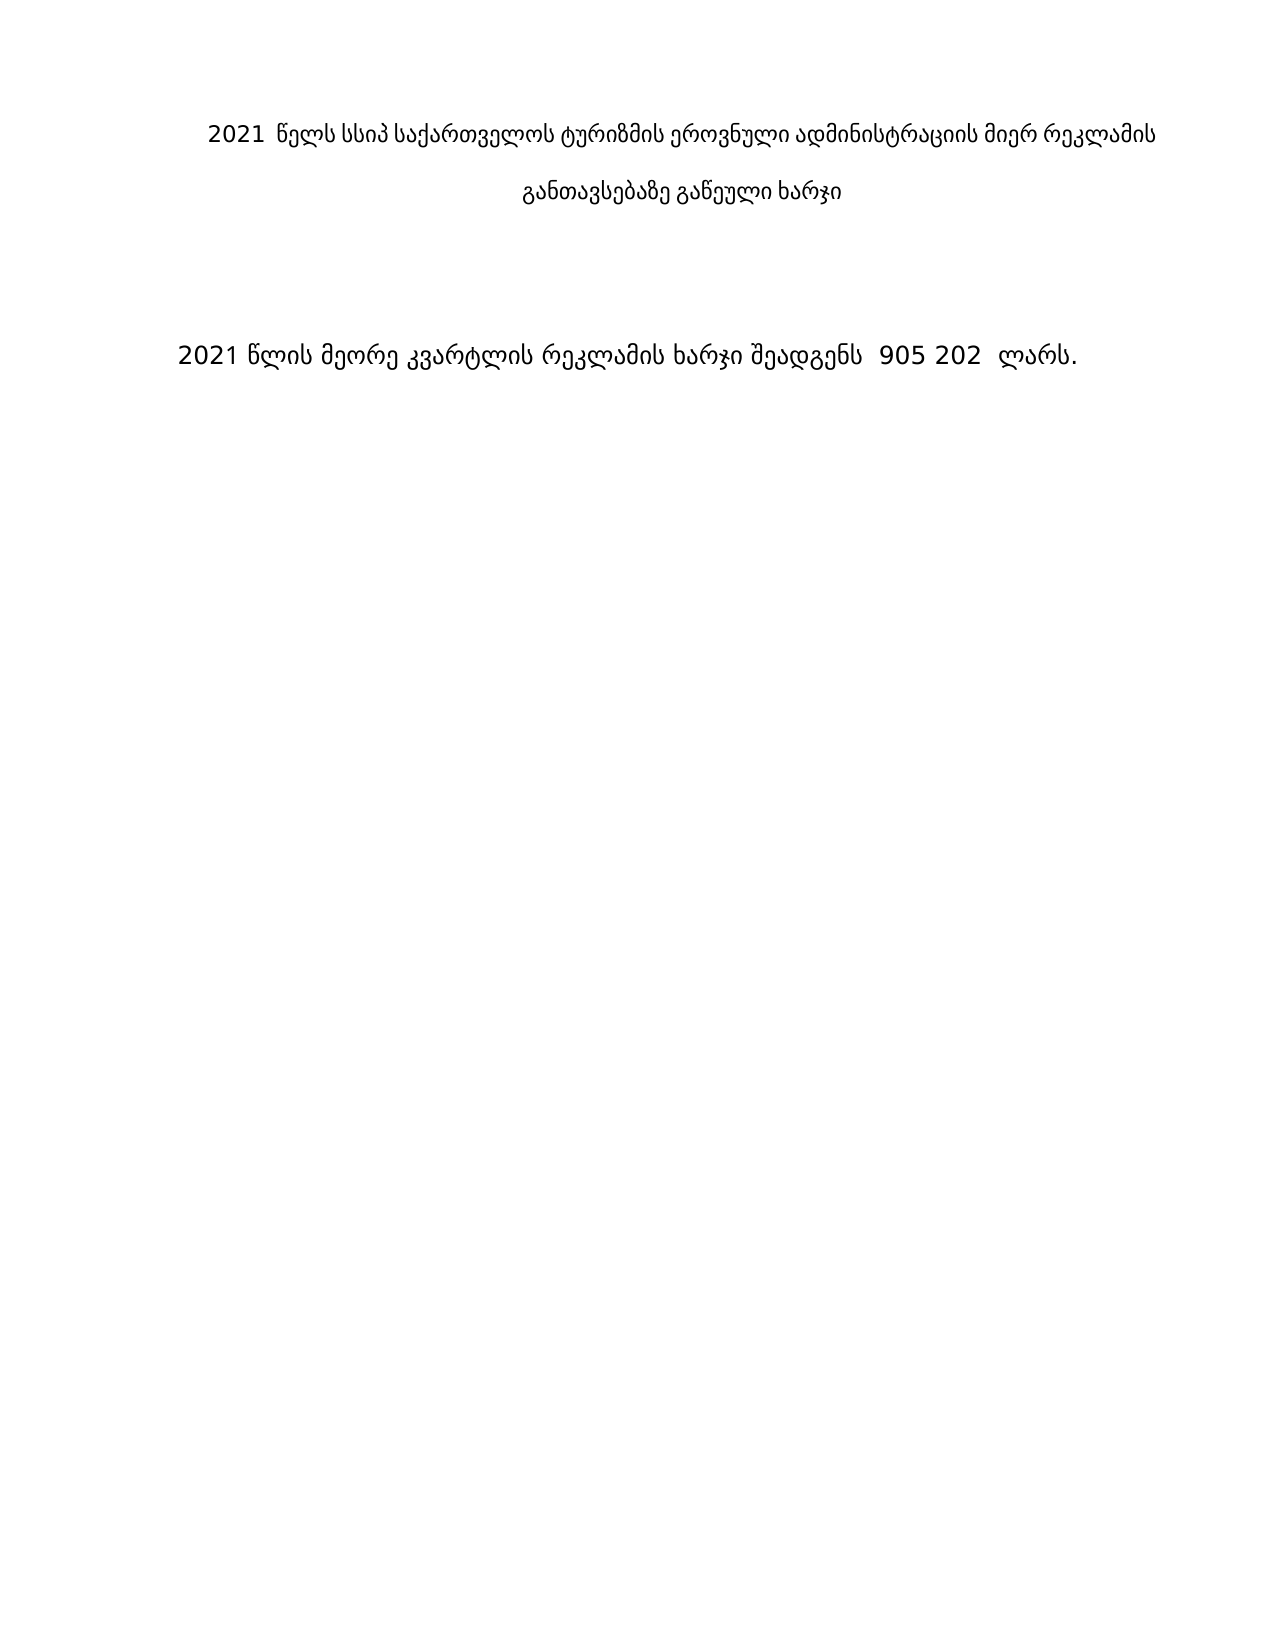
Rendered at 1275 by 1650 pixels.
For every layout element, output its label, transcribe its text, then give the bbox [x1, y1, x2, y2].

text 2021 წლის მეორე კვარტლის რეკლამის ხარჯი შეადგენს 905 202 ლარს. [177, 338, 1186, 372]
text განთავსებაზე გაწეული ხარჯი [177, 175, 1186, 206]
text 2021 წელს სსიპ საქართველოს ტურიზმის ეროვნული ადმინისტრაციის მიერ რეკლამის [177, 118, 1186, 149]
